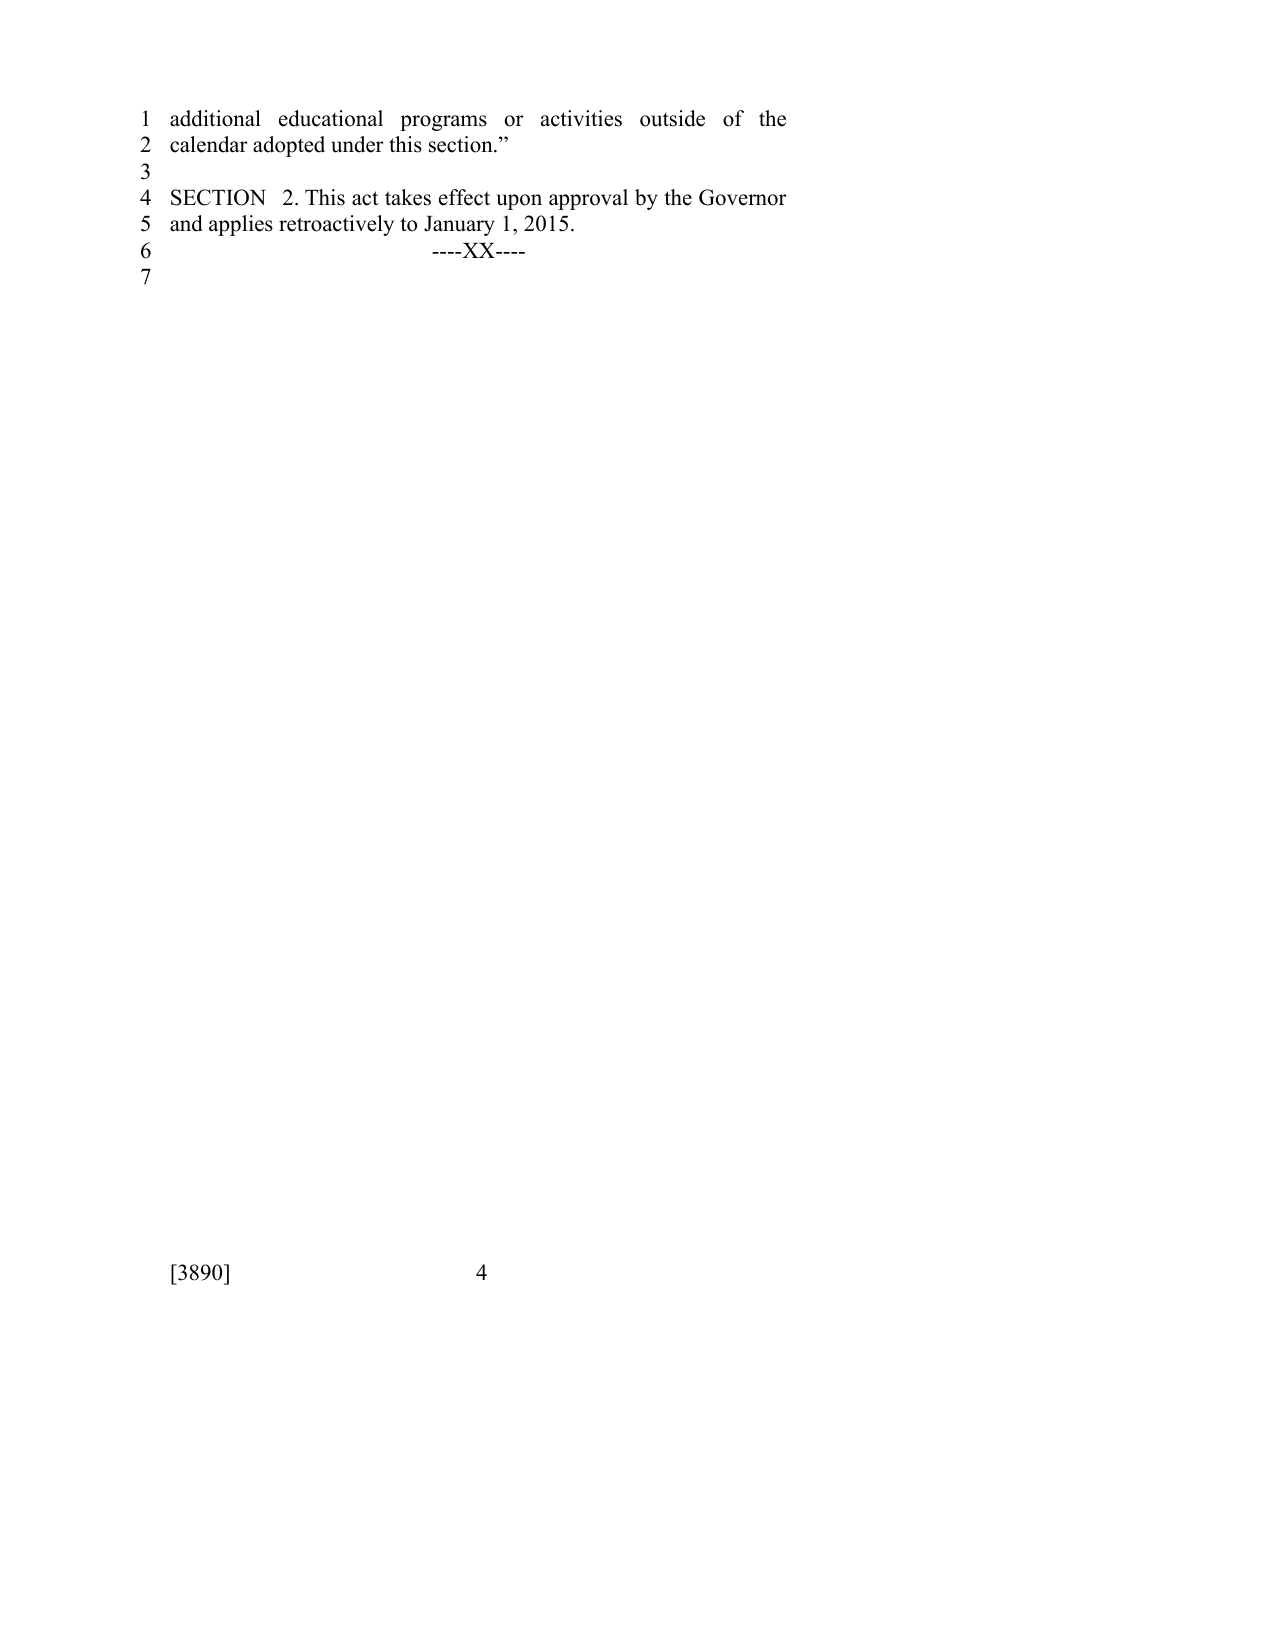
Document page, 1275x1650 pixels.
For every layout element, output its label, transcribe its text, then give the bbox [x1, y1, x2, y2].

text ----XX---- [169, 237, 787, 263]
text SECTION 2. This act takes effect upon approval by the Governor and applies retroactively to January 1, 2015. [169, 184, 787, 237]
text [169, 105, 787, 158]
